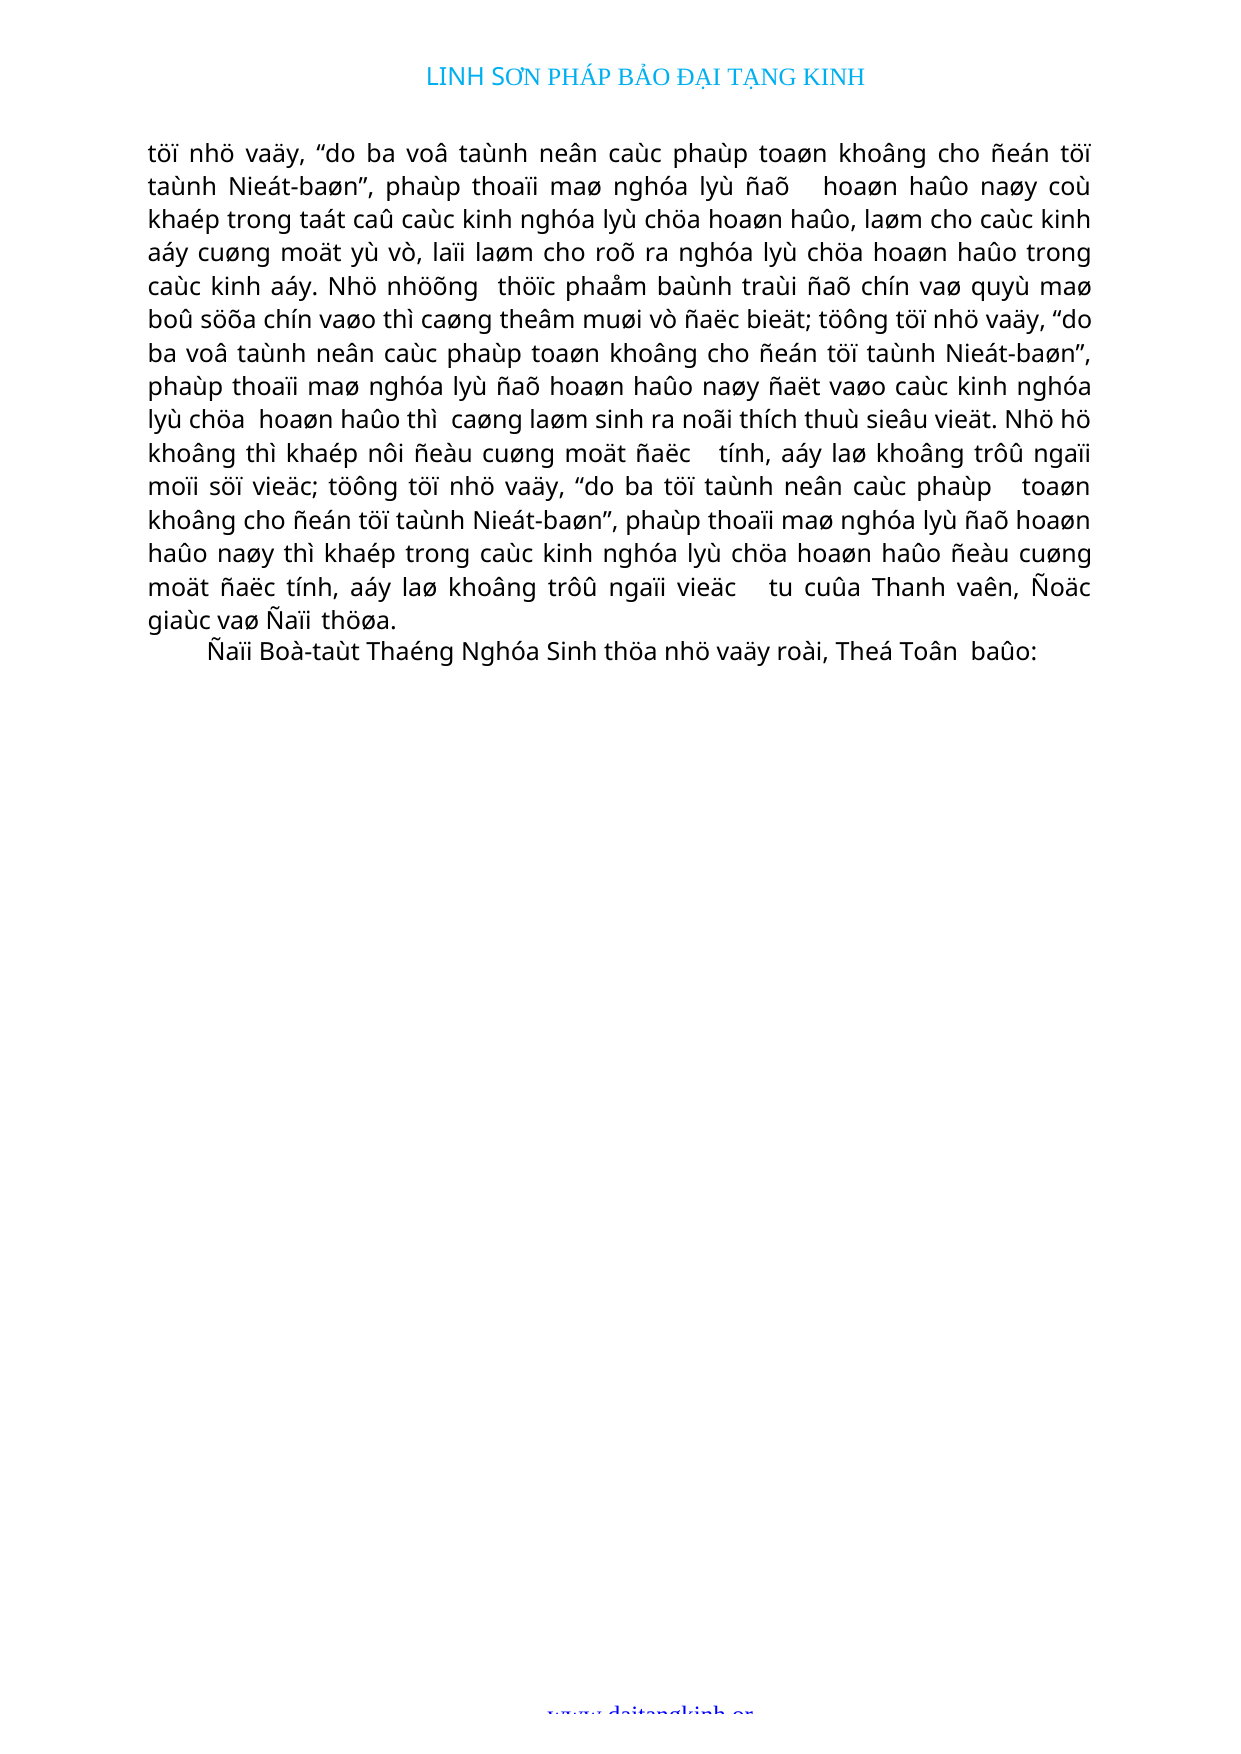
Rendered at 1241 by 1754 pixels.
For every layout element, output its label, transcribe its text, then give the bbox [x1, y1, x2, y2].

text Ñaïi Boà-taùt Thaéng Nghóa Sinh thöa nhö vaäy roài, Theá Toân baûo: [206, 637, 1105, 667]
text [147, 135, 1093, 637]
